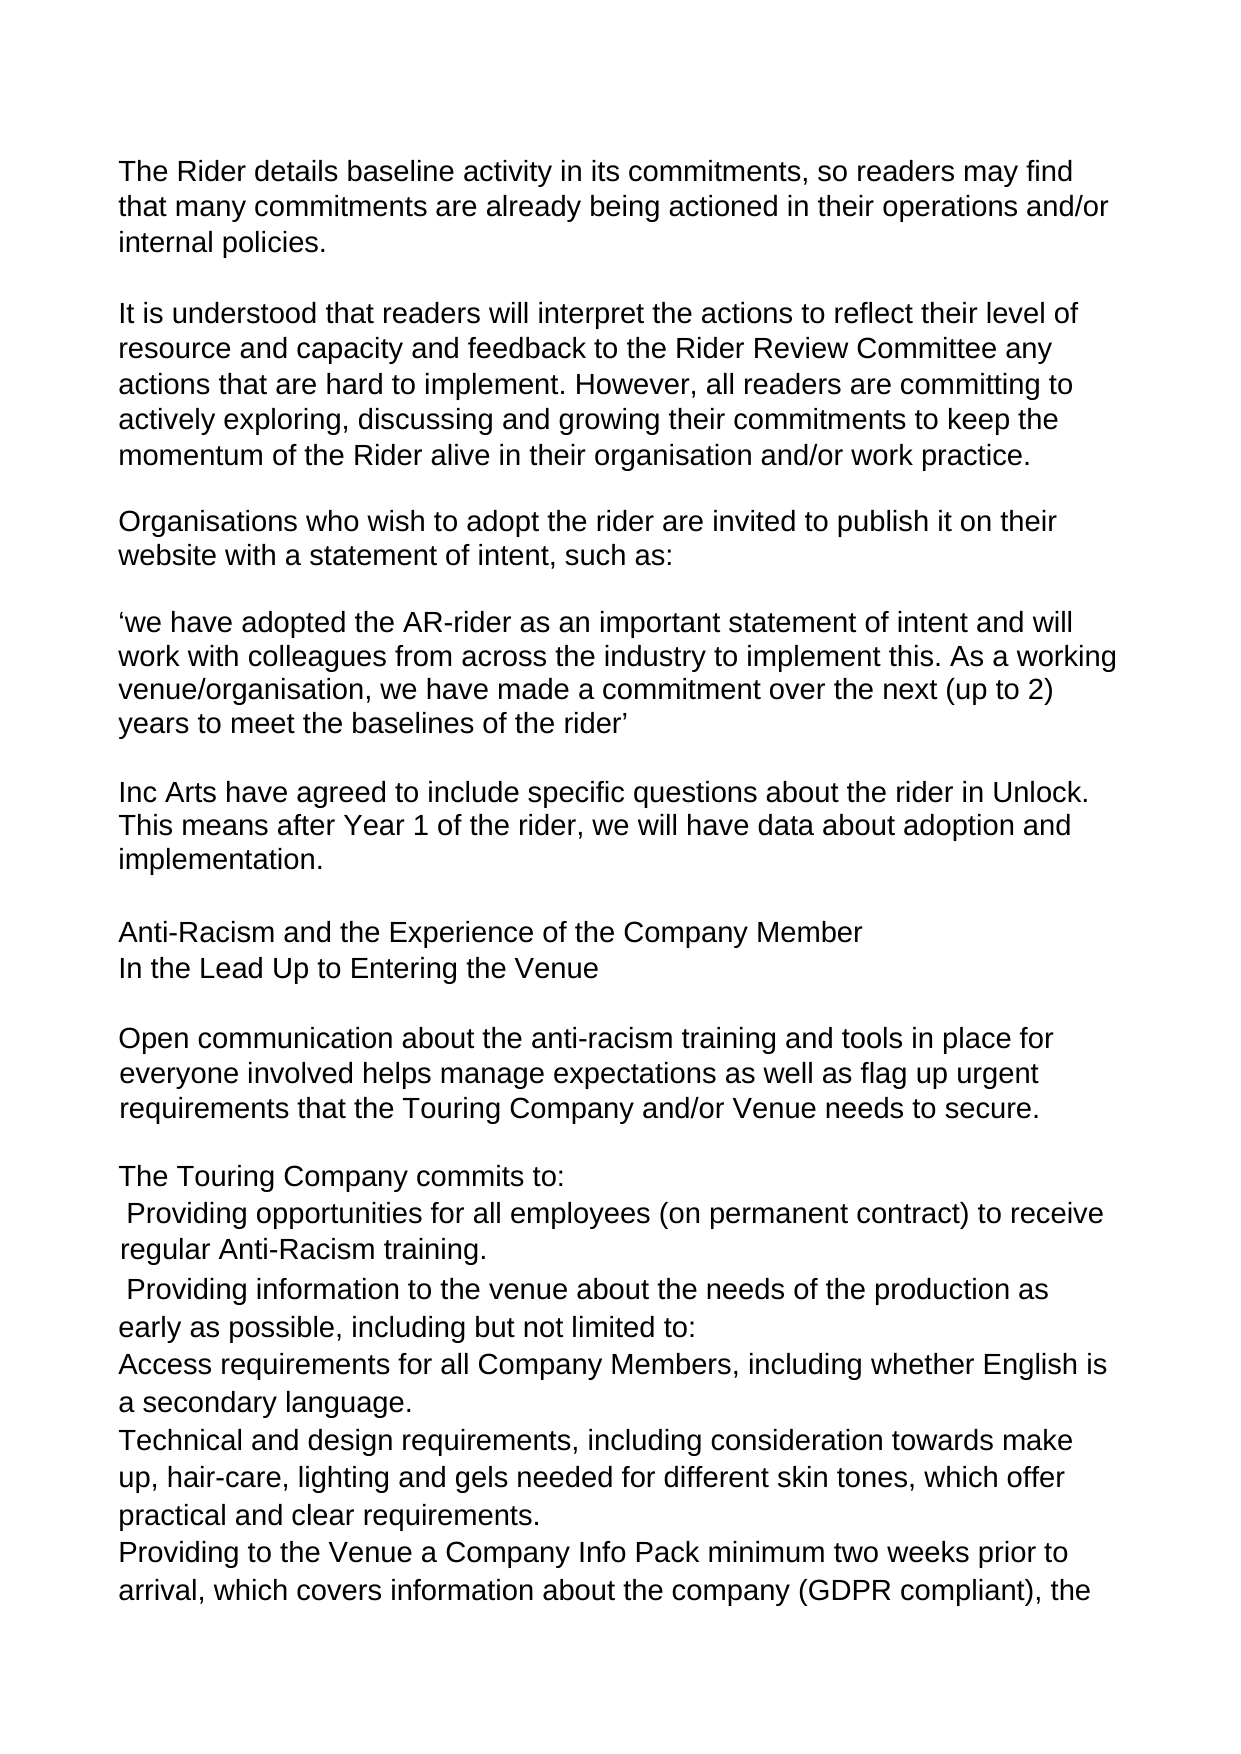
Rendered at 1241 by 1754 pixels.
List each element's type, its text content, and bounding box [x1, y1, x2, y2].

text venue/organisation, we have made a commitment over the next (up to 2) [118, 672, 1122, 706]
text actions that are hard to implement. However, all readers are committing to [118, 367, 1122, 400]
text up, hair-care, lighting and gels needed for different skin tones, which offer [118, 1460, 1122, 1494]
text Anti-Racism and the Experience of the Company Member [118, 915, 1122, 948]
text This means after Year 1 of the rider, we will have data about adoption and [118, 808, 1122, 842]
text Providing to the Venue a Company Info Pack minimum two weeks prior to [118, 1535, 1122, 1569]
text momentum of the Rider alive in their organisation and/or work practice. [118, 438, 1122, 471]
text Open communication about the anti-racism training and tools in place for everyone involved helps manage expectations as well as flag up urgent requirements that the Touring Company and/or Venue needs to secure. [118, 1021, 1122, 1125]
text The Rider details baseline activity in its commitments, so readers may find [118, 154, 1122, 187]
text Access requirements for all Company Members, including whether English is [118, 1347, 1122, 1381]
text that many commitments are already being actioned in their operations and/or [118, 189, 1122, 223]
text Organisations who wish to adopt the rider are invited to publish it on their [118, 504, 1122, 538]
text The Touring Company commits to: [118, 1159, 1122, 1193]
text Inc Arts have agreed to include specific questions about the rider in Unlock. [118, 775, 1122, 808]
text work with colleagues from across the industry to implement this. As a working [118, 638, 1122, 672]
text arrival, which covers information about the company (GDPR compliant), the [118, 1573, 1122, 1607]
text website with a statement of intent, such as: [118, 538, 1122, 571]
text It is understood that readers will interpret the actions to reflect their level of [118, 296, 1122, 329]
text Technical and design requirements, including consideration towards make [118, 1423, 1122, 1456]
text implementation. [118, 842, 1122, 875]
text a secondary language. [118, 1385, 1122, 1418]
text ‘we have adopted the AR-rider as an important statement of intent and will [118, 605, 1122, 638]
text internal policies. [118, 225, 1122, 258]
text Providing opportunities for all employees (on permanent contract) to receive regular Anti-Racism training. [118, 1196, 1122, 1266]
text years to meet the baselines of the rider’ [118, 706, 1122, 739]
text actively exploring, discussing and growing their commitments to keep the [118, 402, 1122, 436]
text Providing information to the venue about the needs of the production as [118, 1272, 1122, 1306]
text early as possible, including but not limited to: [118, 1310, 1122, 1343]
text resource and capacity and feedback to the Rider Review Committee any [118, 331, 1122, 365]
subtitle In the Lead Up to Entering the Venue [118, 951, 1122, 985]
text practical and clear requirements. [118, 1498, 1122, 1531]
